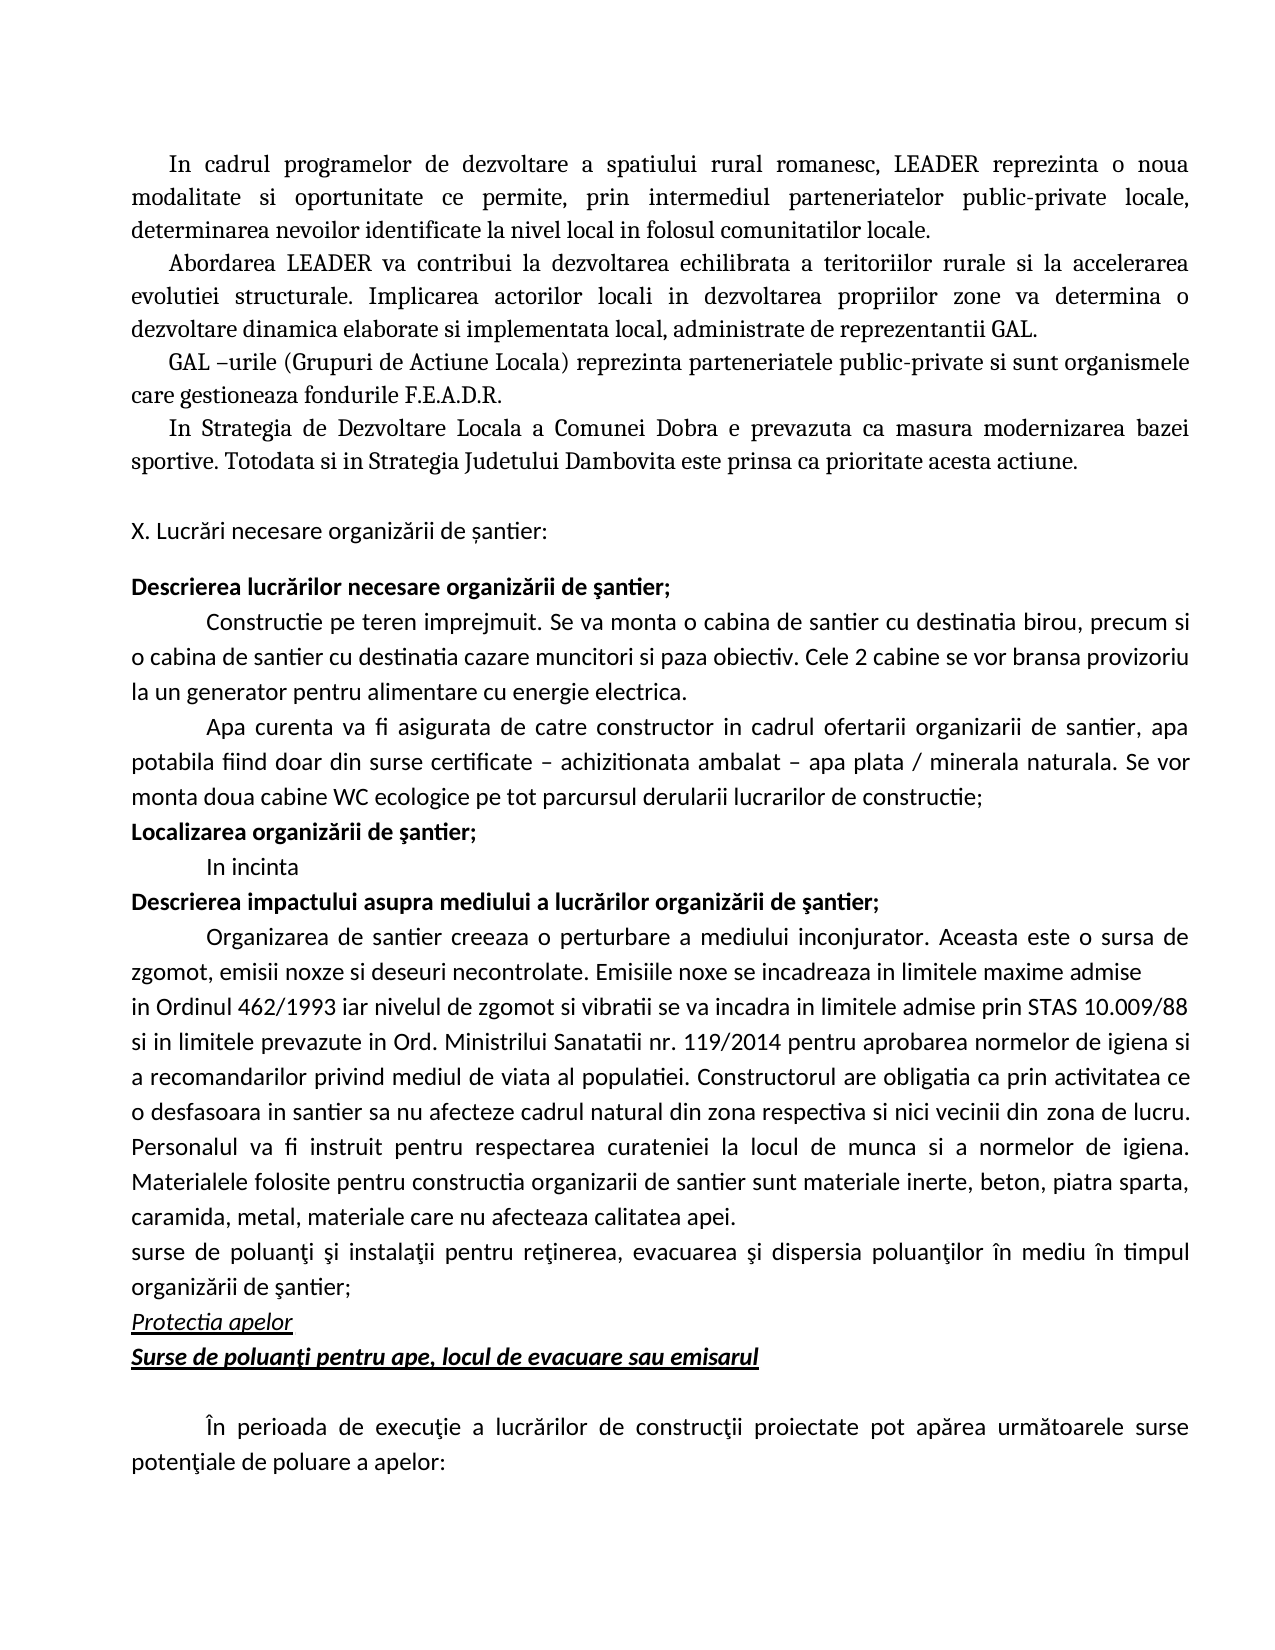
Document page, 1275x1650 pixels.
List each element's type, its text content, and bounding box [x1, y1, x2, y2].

text În perioada de execuţie a lucrărilor de construcţii proiectate pot apărea următoarele surse potenţiale de poluare a apelor: [131, 1411, 1191, 1477]
text Abordarea LEADER va contribui la dezvoltarea echilibrata a teritoriilor rurale si la accelerarea evolutiei structurale. Implicarea actorilor locali in dezvoltarea propriilor zone va determina o dezvoltare dinamica elaborate si implementata local, administrate de reprezentantii GAL. [131, 249, 1191, 344]
text GAL –urile (Grupuri de Actiune Locala) reprezinta parteneriatele public-private si sunt organismele care gestioneaza fondurile F.E.A.D.R. [131, 348, 1191, 410]
text Surse de poluanţi pentru ape, locul de evacuare sau emisarul [131, 1341, 1191, 1372]
text In cadrul programelor de dezvoltare a spatiului rural romanesc, LEADER reprezinta o noua modalitate si oportunitate ce permite, prin intermediul parteneriatelor public-private locale, determinarea nevoilor identificate la nivel local in folosul comunitatilor locale. [131, 150, 1191, 245]
text Constructie pe teren imprejmuit. Se va monta o cabina de santier cu destinatia birou, precum si o cabina de santier cu destinatia cazare muncitori si paza obiectiv. Cele 2 cabine se vor bransa provizoriu la un generator pentru alimentare cu energie electrica. [131, 606, 1191, 707]
text Organizarea de santier creeaza o perturbare a mediului inconjurator. Aceasta este o sursa de zgomot, emisii noxze si deseuri necontrolate. Emisiile noxe se incadreaza in limitele maxime admise [131, 921, 1191, 987]
text X. Lucrări necesare organizării de șantier: [131, 515, 1191, 546]
text surse de poluanţi şi instalaţii pentru reţinerea, evacuarea şi dispersia poluanţilor în mediu în timpul organizării de şantier; [131, 1236, 1191, 1302]
text Localizarea organizării de şantier; [131, 816, 1191, 847]
text in Ordinul 462/1993 iar nivelul de zgomot si vibratii se va incadra in limitele admise prin STAS 10.009/88 si in limitele prevazute in Ord. Ministrilui Sanatatii nr. 119/2014 pentru aprobarea normelor de igiena si a recomandarilor privind mediul de viata al populatiei. Constructorul are obligatia ca prin activitatea ce o desfasoara in santier sa nu afecteze cadrul natural din zona respectiva si nici vecinii din zona de lucru. Personalul va fi instruit pentru respectarea curateniei la locul de munca si a normelor de igiena. Materialele folosite pentru constructia organizarii de santier sunt materiale inerte, beton, piatra sparta, caramida, metal, materiale care nu afecteaza calitatea apei. [131, 991, 1191, 1232]
text Apa curenta va fi asigurata de catre constructor in cadrul ofertarii organizarii de santier, apa potabila fiind doar din surse certificate – achizitionata ambalat – apa plata / minerala naturala. Se vor monta doua cabine WC ecologice pe tot parcursul derularii lucrarilor de constructie; [131, 711, 1191, 812]
text In incinta [131, 851, 1191, 882]
text Descrierea lucrărilor necesare organizării de şantier; [131, 571, 1191, 602]
text Descrierea impactului asupra mediului a lucrărilor organizării de şantier; [131, 886, 1191, 917]
text In Strategia de Dezvoltare Locala a Comunei Dobra e prevazuta ca masura modernizarea bazei sportive. Totodata si in Strategia Judetului Dambovita este prinsa ca prioritate acesta actiune. [131, 414, 1191, 476]
text Protectia apelor [131, 1306, 1191, 1337]
